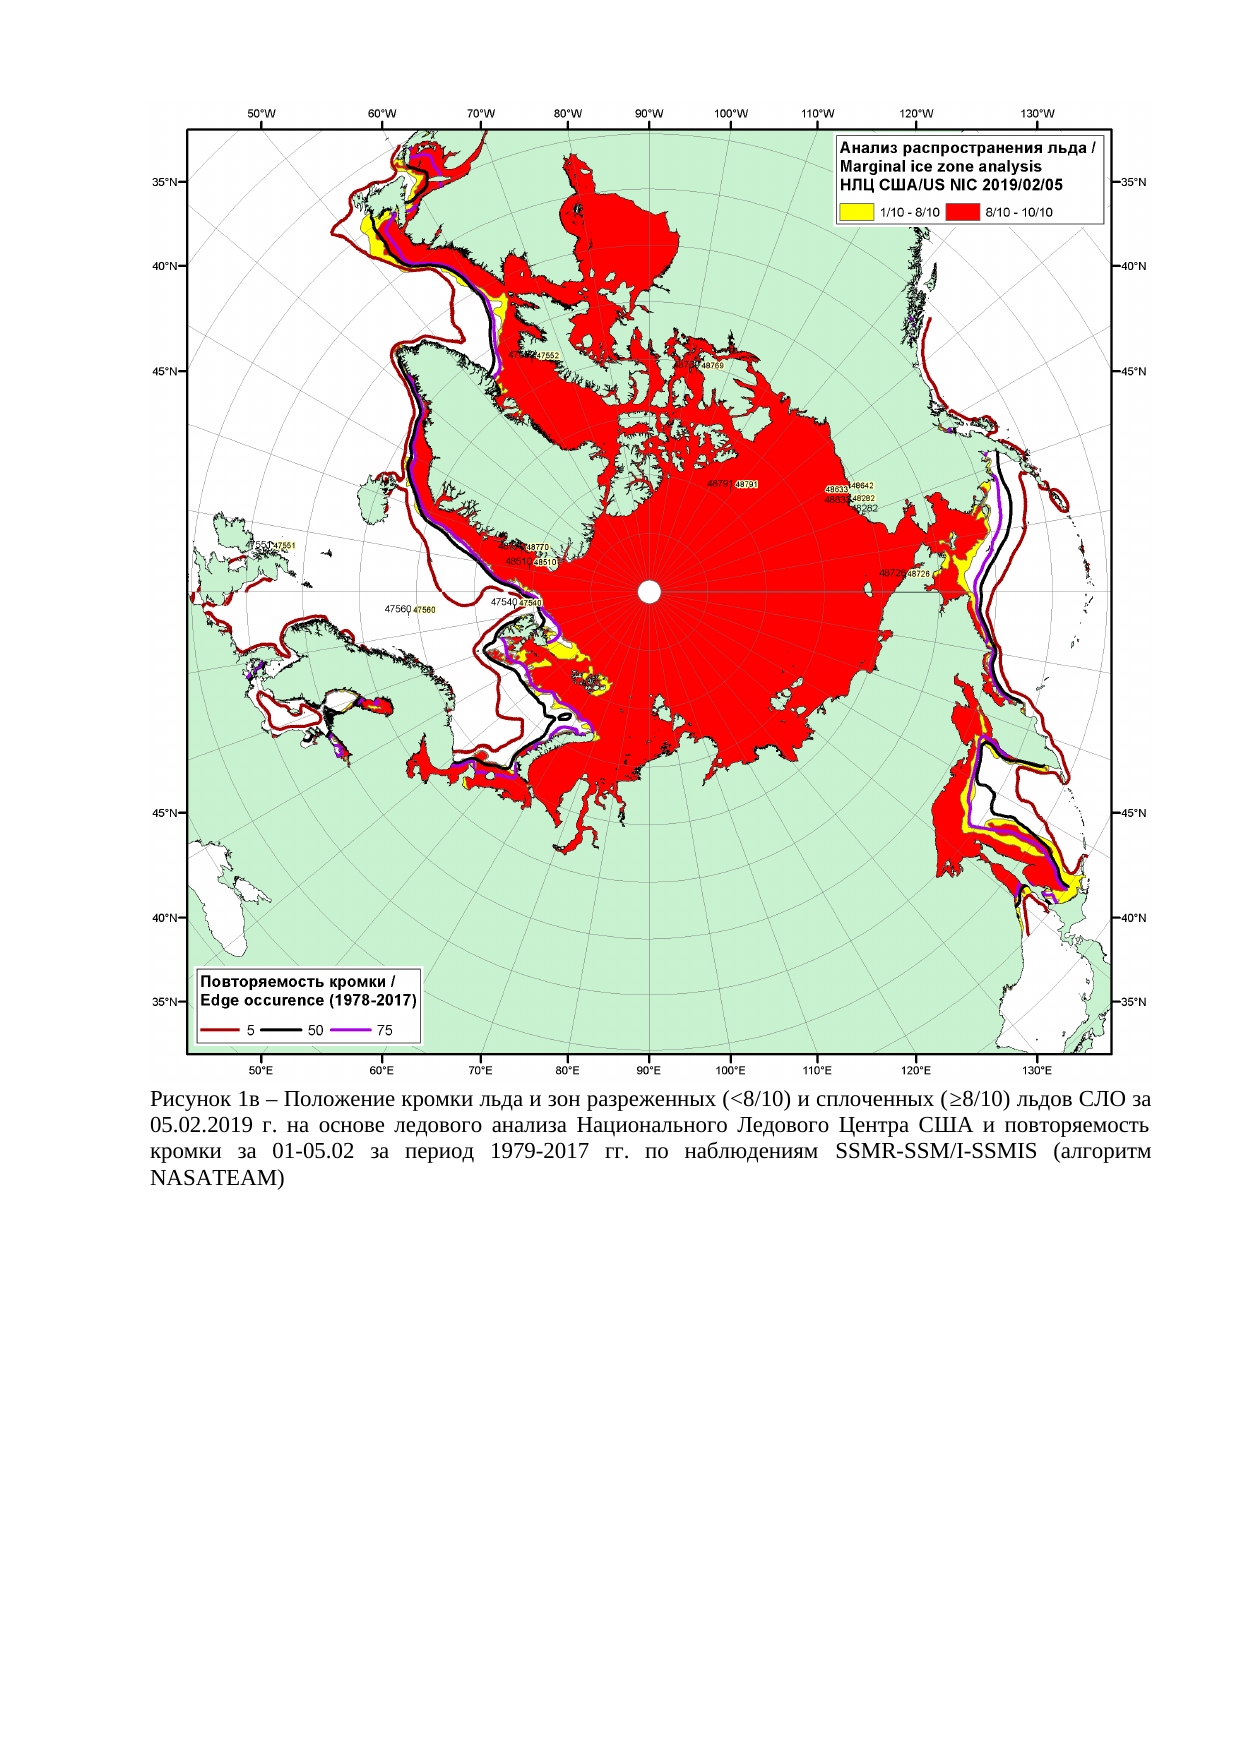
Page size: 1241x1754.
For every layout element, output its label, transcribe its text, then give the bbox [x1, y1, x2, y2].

subtitle Рисунок 1в – Положение кромки льда и зон разреженных (<8/10) и сплоченных (≥8/10) льдов СЛО за 05.02.2019 г. на основе ледового анализа Национального Ледового Центра США и повторяемость кромки за 01-05.02 за период 1979-2017 гг. по наблюдениям SSMR-SSM/I-SSMIS (алгоритм NASATEAM) [150, 1085, 1152, 1190]
picture [147, 99, 1152, 1085]
